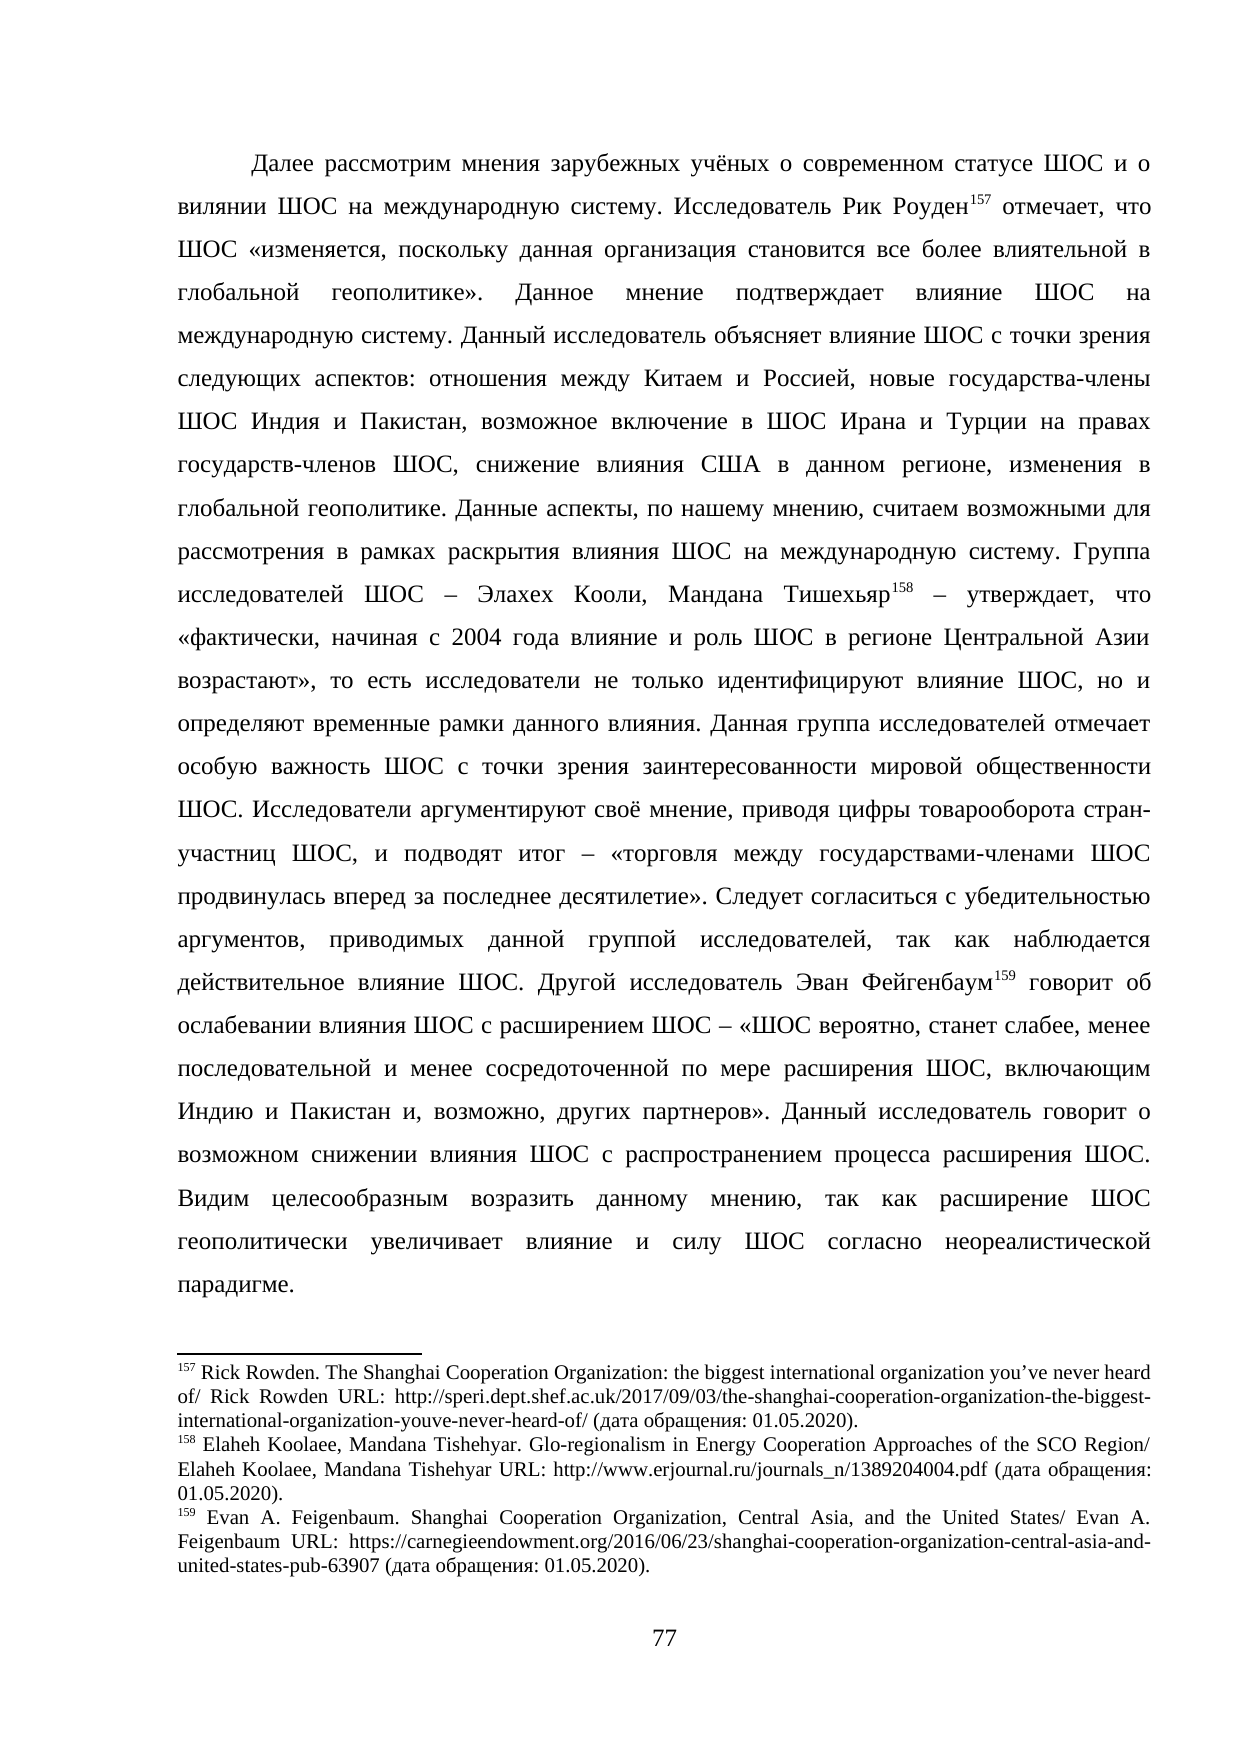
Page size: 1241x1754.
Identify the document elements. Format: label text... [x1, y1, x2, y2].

list Далее рассмотрим мнения зарубежных учёных о современном статусе ШОС и о вилянии ШОС на международную систему. Исследователь Рик Роуден отмечает, что ШОС «изменяется, поскольку данная организация становится все более влиятельной в глобальной геополитике». Данное мнение подтверждает влияние ШОС на международную систему. Данный исследователь объясняет влияние ШОС с точки зрения следующих аспектов: отношения между Китаем и Россией, новые государства-члены ШОС Индия и Пакистан, возможное включение в ШОС Ирана и Турции на правах государств-членов ШОС, снижение влияния США в данном регионе, изменения в глобальной геополитике. Данные аспекты, по нашему мнению, считаем возможными для рассмотрения в рамках раскрытия влияния ШОС на международную систему. Группа исследователей ШОС – Элахех Кооли, Мандана Тишехьяр – утверждает, что «фактически, начиная с 2004 года влияние и роль ШОС в регионе Центральной Азии возрастают», то есть исследователи не только идентифицируют влияние ШОС, но и определяют временные рамки данного влияния. Данная группа исследователей отмечает особую важность ШОС с точки зрения заинтересованности мировой общественности ШОС. Исследователи аргументируют своё мнение, приводя цифры товарооборота стран-участниц ШОС, и подводят итог – «торговля между государствами-членами ШОС продвинулась вперед за последнее десятилетие». Следует согласиться с убедительностью аргументов, приводимых данной группой исследователей, так как наблюдается действительное влияние ШОС. Другой исследователь Эван Фейгенбаум говорит об ослабевании влияния ШОС с расширением ШОС – «ШОС вероятно, станет слабее, менее последовательной и менее сосредоточенной по мере расширения ШОС, включающим Индию и Пакистан и, возможно, других партнеров». Данный исследователь говорит о возможном снижении влияния ШОС с распространением процесса расширения ШОС. Видим целесообразным возразить данному мнению, так как расширение ШОС геополитически увеличивает влияние и силу ШОС согласно неореалистической парадигме. [177, 148, 1152, 1298]
